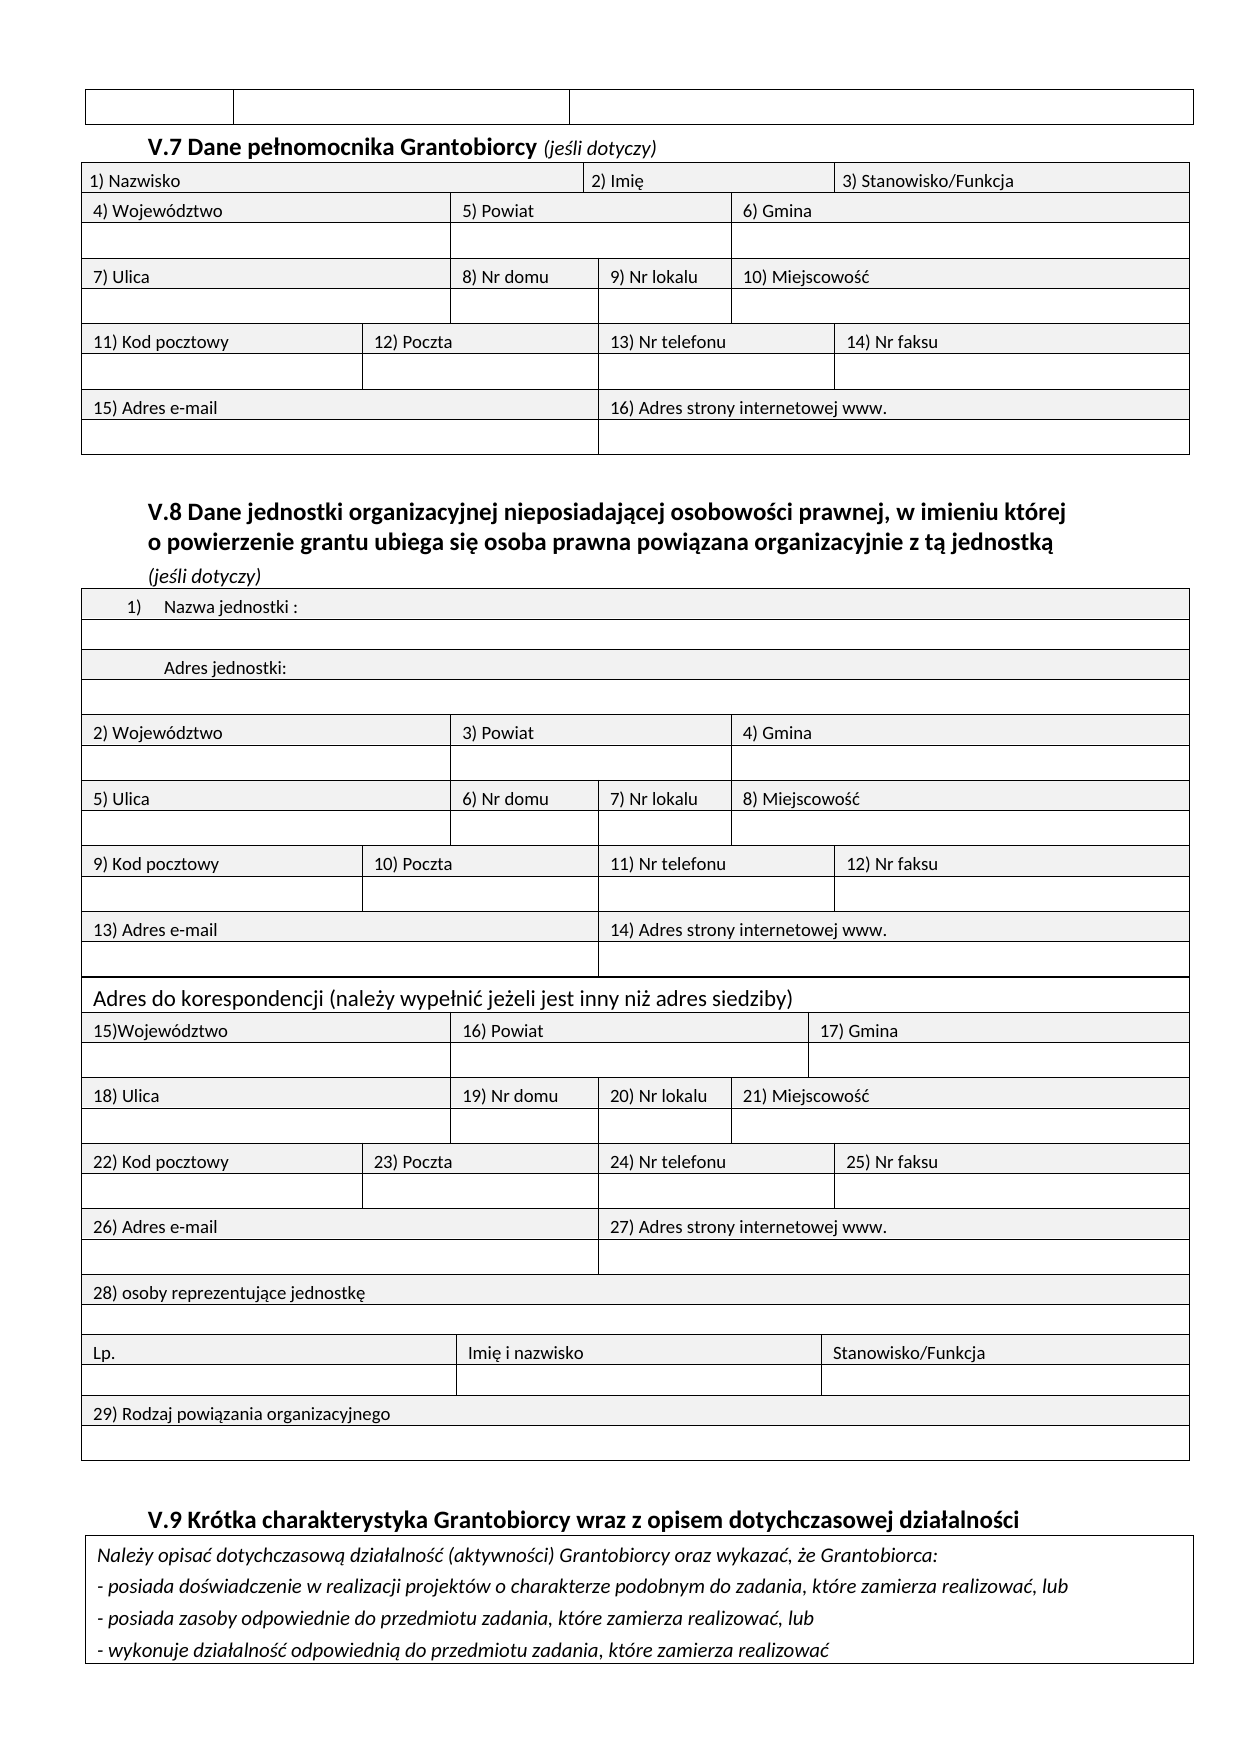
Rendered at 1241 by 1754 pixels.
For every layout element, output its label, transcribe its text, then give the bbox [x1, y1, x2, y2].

table_cell [82, 1109, 450, 1143]
table_cell [82, 811, 450, 845]
table_cell [82, 680, 1189, 714]
table_cell 12) Poczta [363, 324, 598, 353]
table_cell 16) Adres strony internetowej www. [599, 390, 1189, 419]
table_cell 11) Kod pocztowy [82, 324, 362, 353]
table_cell [451, 289, 598, 323]
table_cell [732, 746, 1189, 780]
text (jeśli dotyczy) [148, 563, 1092, 588]
table_cell [570, 90, 1193, 124]
table_cell Imię i nazwisko [457, 1335, 821, 1364]
table_cell Adres jednostki: [82, 650, 1189, 679]
table_cell [732, 289, 1189, 323]
table_cell [599, 877, 834, 911]
table_cell 9) Nr lokalu [599, 259, 731, 288]
table_cell 2) Województwo [82, 715, 450, 744]
table_cell 8) Nr domu [451, 259, 598, 288]
table_cell [599, 420, 1189, 454]
text V.9 Krótka charakterystyka Grantobiorcy wraz z opisem dotychczasowej działalności [148, 1504, 1092, 1535]
table_cell 15)Województwo [82, 1013, 450, 1042]
table_cell [451, 1109, 598, 1143]
table_cell [82, 1426, 1189, 1460]
table_cell 22) Kod pocztowy [82, 1144, 362, 1173]
table_cell [363, 1174, 598, 1208]
table_cell [86, 90, 233, 124]
table_cell [599, 942, 1189, 976]
table_cell [835, 1174, 1189, 1208]
table_cell 5) Ulica [82, 781, 450, 810]
table_cell 7) Ulica [82, 259, 450, 288]
table_cell 9) Kod pocztowy [82, 846, 362, 876]
table_cell 18) Ulica [82, 1078, 450, 1107]
table_cell [451, 746, 731, 780]
table_cell [82, 289, 450, 323]
table_cell [835, 877, 1189, 911]
table_cell 14) Nr faksu [835, 324, 1189, 353]
table_cell [599, 1174, 834, 1208]
table_cell [599, 1109, 731, 1143]
table_cell [82, 877, 362, 911]
table_header 1) Nazwisko [82, 163, 583, 192]
table_cell [599, 811, 731, 845]
table_header 3) Stanowisko/Funkcja [835, 163, 1189, 192]
table_cell [451, 223, 731, 257]
table_cell 5) Powiat [451, 193, 731, 222]
table_header Nazwa jednostki : [82, 589, 1189, 618]
table_cell [732, 223, 1189, 257]
table_cell [732, 811, 1189, 845]
table_cell [82, 354, 362, 388]
table_cell [451, 811, 598, 845]
table_cell [82, 620, 1189, 649]
table_cell [82, 1174, 362, 1208]
table_cell [809, 1043, 1189, 1077]
table_cell 21) Miejscowość [732, 1078, 1189, 1107]
table_cell 10) Poczta [363, 846, 598, 876]
table_cell [234, 90, 569, 124]
table_cell [599, 1240, 1189, 1274]
text V.7 Dane pełnomocnika Grantobiorcy (jeśli dotyczy) [148, 131, 1092, 162]
table_cell 13) Nr telefonu [599, 324, 834, 353]
table_cell 6) Nr domu [451, 781, 598, 810]
table_cell 16) Powiat [451, 1013, 808, 1042]
table_cell 29) Rodzaj powiązania organizacyjnego [82, 1396, 1189, 1425]
table_cell Adres do korespondencji (należy wypełnić jeżeli jest inny niż adres siedziby) [82, 978, 1189, 1012]
table_cell [363, 354, 598, 388]
table_cell 20) Nr lokalu [599, 1078, 731, 1107]
table_cell 6) Gmina [732, 193, 1189, 222]
table_cell 11) Nr telefonu [599, 846, 834, 876]
table_cell 24) Nr telefonu [599, 1144, 834, 1173]
table_cell 3) Powiat [451, 715, 731, 744]
table_cell [451, 1043, 808, 1077]
table_cell [82, 1043, 450, 1077]
table_cell 13) Adres e-mail [82, 912, 598, 941]
table_cell [822, 1365, 1189, 1394]
table_cell 10) Miejscowość [732, 259, 1189, 288]
table_cell 14) Adres strony internetowej www. [599, 912, 1189, 941]
table_cell [457, 1365, 821, 1394]
table_cell 27) Adres strony internetowej www. [599, 1209, 1189, 1238]
table_cell [82, 420, 598, 454]
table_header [86, 1536, 1193, 1662]
table_cell [82, 942, 598, 976]
table_cell [732, 1109, 1189, 1143]
table_cell [363, 877, 598, 911]
table_cell 8) Miejscowość [732, 781, 1189, 810]
table_cell 12) Nr faksu [835, 846, 1189, 876]
table_cell [82, 1240, 598, 1274]
table_cell 28) osoby reprezentujące jednostkę [82, 1275, 1189, 1304]
table_cell 23) Poczta [363, 1144, 598, 1173]
table_cell 17) Gmina [809, 1013, 1189, 1042]
table_cell [82, 1305, 1189, 1334]
table_cell [599, 289, 731, 323]
table_cell [599, 354, 834, 388]
table_cell 4) Gmina [732, 715, 1189, 744]
table_cell 4) Województwo [82, 193, 450, 222]
table_cell Lp. [82, 1335, 456, 1364]
table_cell 25) Nr faksu [835, 1144, 1189, 1173]
table_cell 26) Adres e-mail [82, 1209, 598, 1238]
table_cell 19) Nr domu [451, 1078, 598, 1107]
table_header 2) Imię [584, 163, 834, 192]
table_cell [82, 1365, 456, 1394]
table_cell [82, 223, 450, 257]
table_cell [82, 746, 450, 780]
table_cell Stanowisko/Funkcja [822, 1335, 1189, 1364]
table_cell 7) Nr lokalu [599, 781, 731, 810]
text V.8 Dane jednostki organizacyjnej nieposiadającej osobowości prawnej, w imieniu której o powierzenie grantu ubiega się osoba prawna powiązana organizacyjnie z tą jednostką [148, 496, 1092, 557]
table_cell 15) Adres e-mail [82, 390, 598, 419]
table_cell [835, 354, 1189, 388]
